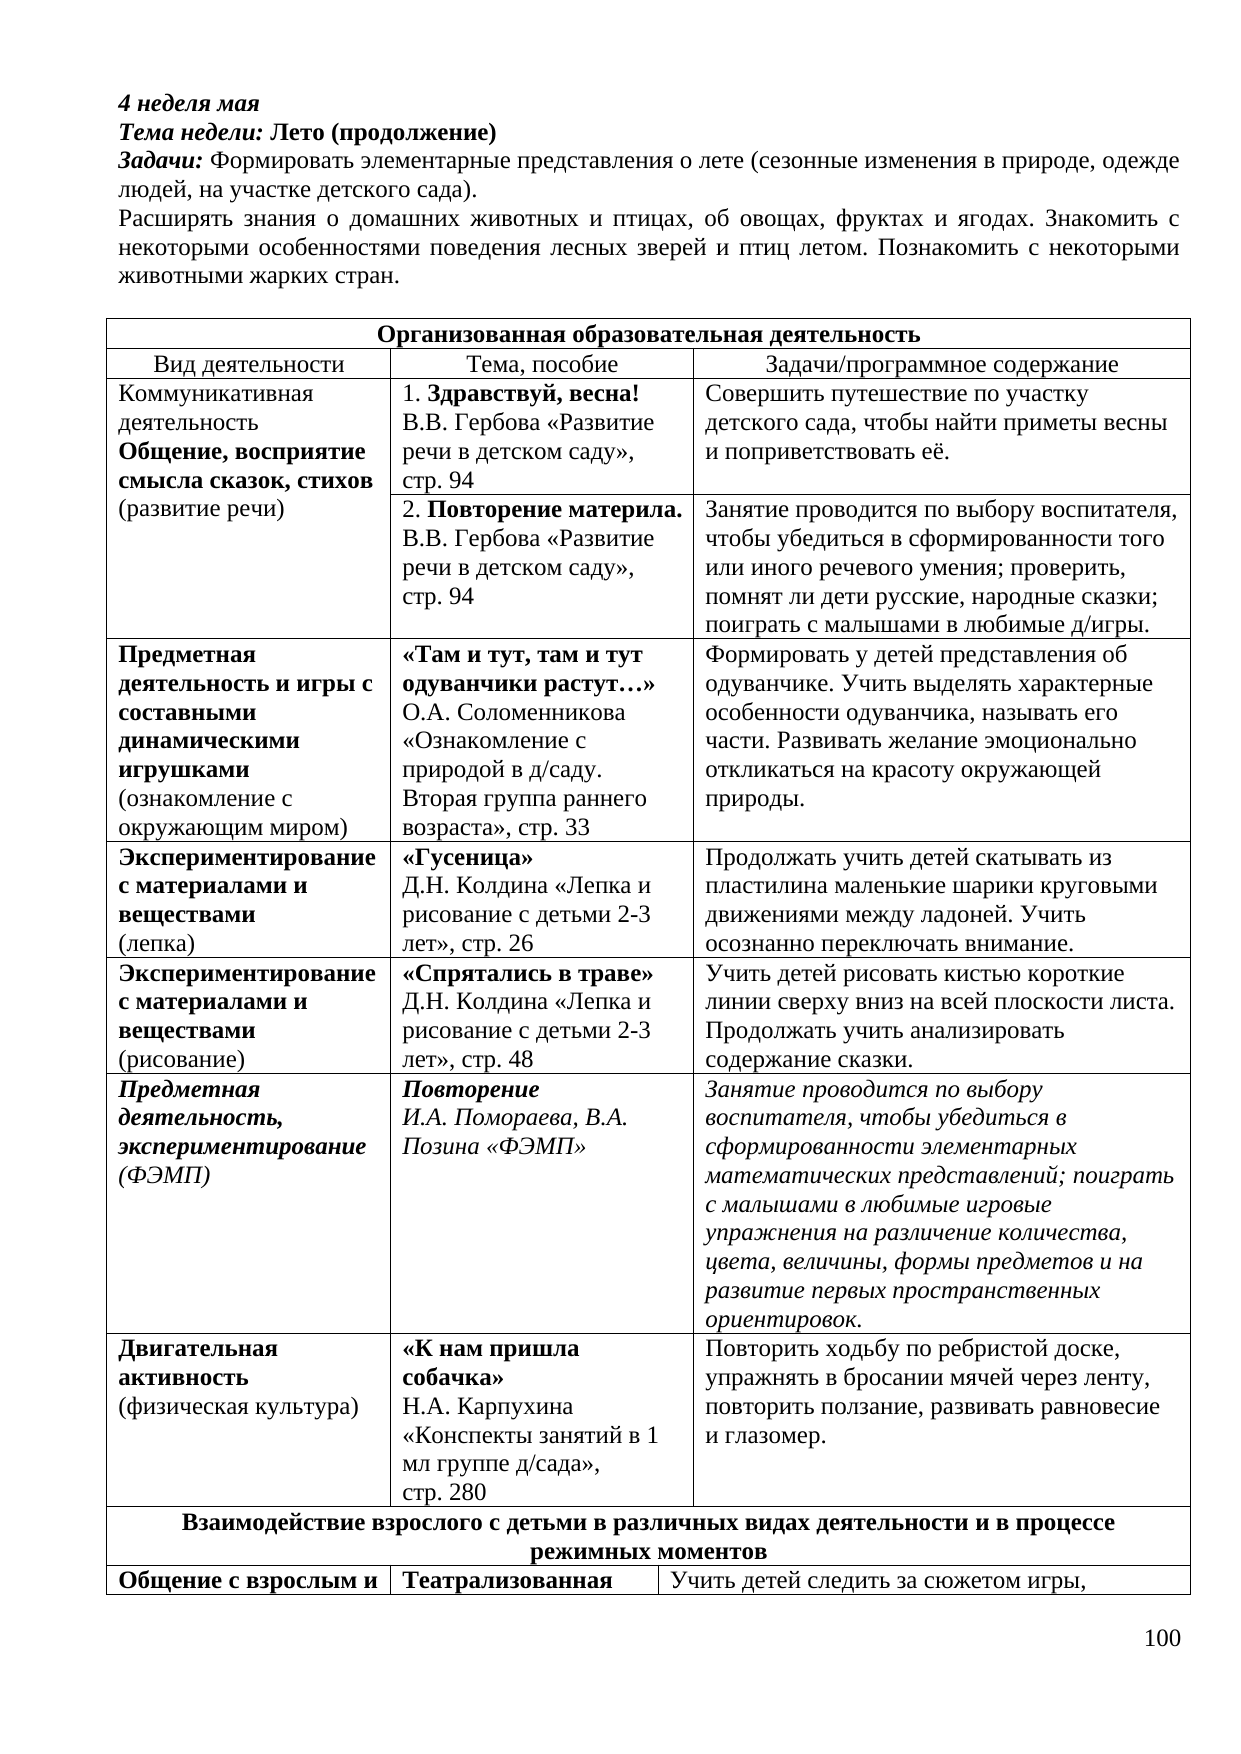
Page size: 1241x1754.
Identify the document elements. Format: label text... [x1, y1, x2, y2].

table_cell Экспериментирование с материалами и веществами (лепка) [107, 842, 390, 957]
table_cell Вид деятельности [107, 349, 390, 377]
table_cell «К нам пришла собачка» Н.А. Карпухина «Конспекты занятий в 1 мл группе д/сада», стр. 280 [391, 1334, 693, 1506]
table_cell Занятие проводится по выбору воспитателя, чтобы убедиться в сформированности элементарных математических представлений; поиграть с малышами в любимые игровые упражнения на различение количества, цвета, величины, формы предметов и на развитие первых пространственных ориентировок. [694, 1074, 1190, 1332]
text Расширять знания о домашних животных и птицах, об овощах, фруктах и ягодах. Знакомить с некоторыми особенностями поведения лесных зверей и птиц летом. Познакомить с некоторыми животными жарких стран. [118, 203, 1181, 289]
table_cell «Там и тут, там и тут одуванчики растут…» О.А. Соломенникова «Ознакомление с природой в д/саду. Вторая группа раннего возраста», стр. 33 [391, 639, 693, 841]
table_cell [107, 1566, 390, 1594]
table_cell Повторить ходьбу по ребристой доске, упражнять в бросании мячей через ленту, повторить ползание, развивать равновесие и глазомер. [694, 1334, 1190, 1506]
table_cell Повторение И.А. Помораева, В.А. Позина «ФЭМП» [391, 1074, 693, 1332]
text 4 неделя мая [118, 88, 1181, 117]
table_cell Задачи/программное содержание [694, 349, 1190, 377]
table_cell Занятие проводится по выбору воспитателя, чтобы убедиться в сформированности того или иного речевого умения; проверить, помнят ли дети русские, народные сказки; поиграть с малышами в любимые д/игры. [694, 495, 1190, 638]
table_cell Взаимодействие взрослого с детьми в различных видах деятельности и в процессе режимных моментов [107, 1507, 1190, 1564]
table_cell Предметная деятельность и игры с составными динамическими игрушками (ознакомление с окружающим миром) [107, 639, 390, 841]
table_cell 2. Повторение материла. В.В. Гербова «Развитие речи в детском саду», стр. 94 [391, 495, 693, 638]
table_cell «Спрятались в траве» Д.Н. Колдина «Лепка и рисование с детьми 2-3 лет», стр. 48 [391, 958, 693, 1073]
table_cell Учить детей рисовать кистью короткие линии сверху вниз на всей плоскости листа. Продолжать учить анализировать содержание сказки. [694, 958, 1190, 1073]
table_cell Двигательная активность (физическая культура) [107, 1334, 390, 1506]
table_cell 1. Здравствуй, весна! В.В. Гербова «Развитие речи в детском саду», стр. 94 [391, 379, 693, 493]
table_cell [391, 1566, 658, 1594]
table_cell Предметная деятельность, экспериментирование (ФЭМП) [107, 1074, 390, 1332]
text Тема недели: Лето (продолжение) [118, 117, 1181, 145]
table_cell Продолжать учить детей скатывать из пластилина маленькие шарики круговыми движениями между ладоней. Учить осознанно переключать внимание. [694, 842, 1190, 957]
table_cell Тема, пособие [391, 349, 693, 377]
table_cell Формировать у детей представления об одуванчике. Учить выделять характерные особенности одуванчика, называть его части. Развивать желание эмоционально откликаться на красоту окружающей природы. [694, 639, 1190, 841]
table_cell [659, 1566, 1190, 1594]
text Задачи: Формировать элементарные представления о лете (сезонные изменения в природе, одежде людей, на участке детского сада). [118, 145, 1181, 203]
table_header Организованная образовательная деятельность [107, 319, 1190, 348]
table_cell Совершить путешествие по участку детского сада, чтобы найти приметы весны и поприветствовать её. [694, 379, 1190, 493]
table_cell Экспериментирование с материалами и веществами (рисование) [107, 958, 390, 1073]
table_cell «Гусеница» Д.Н. Колдина «Лепка и рисование с детьми 2-3 лет», стр. 26 [391, 842, 693, 957]
table_cell Коммуникативная деятельность Общение, восприятие смысла сказок, стихов (развитие речи) [107, 379, 390, 638]
